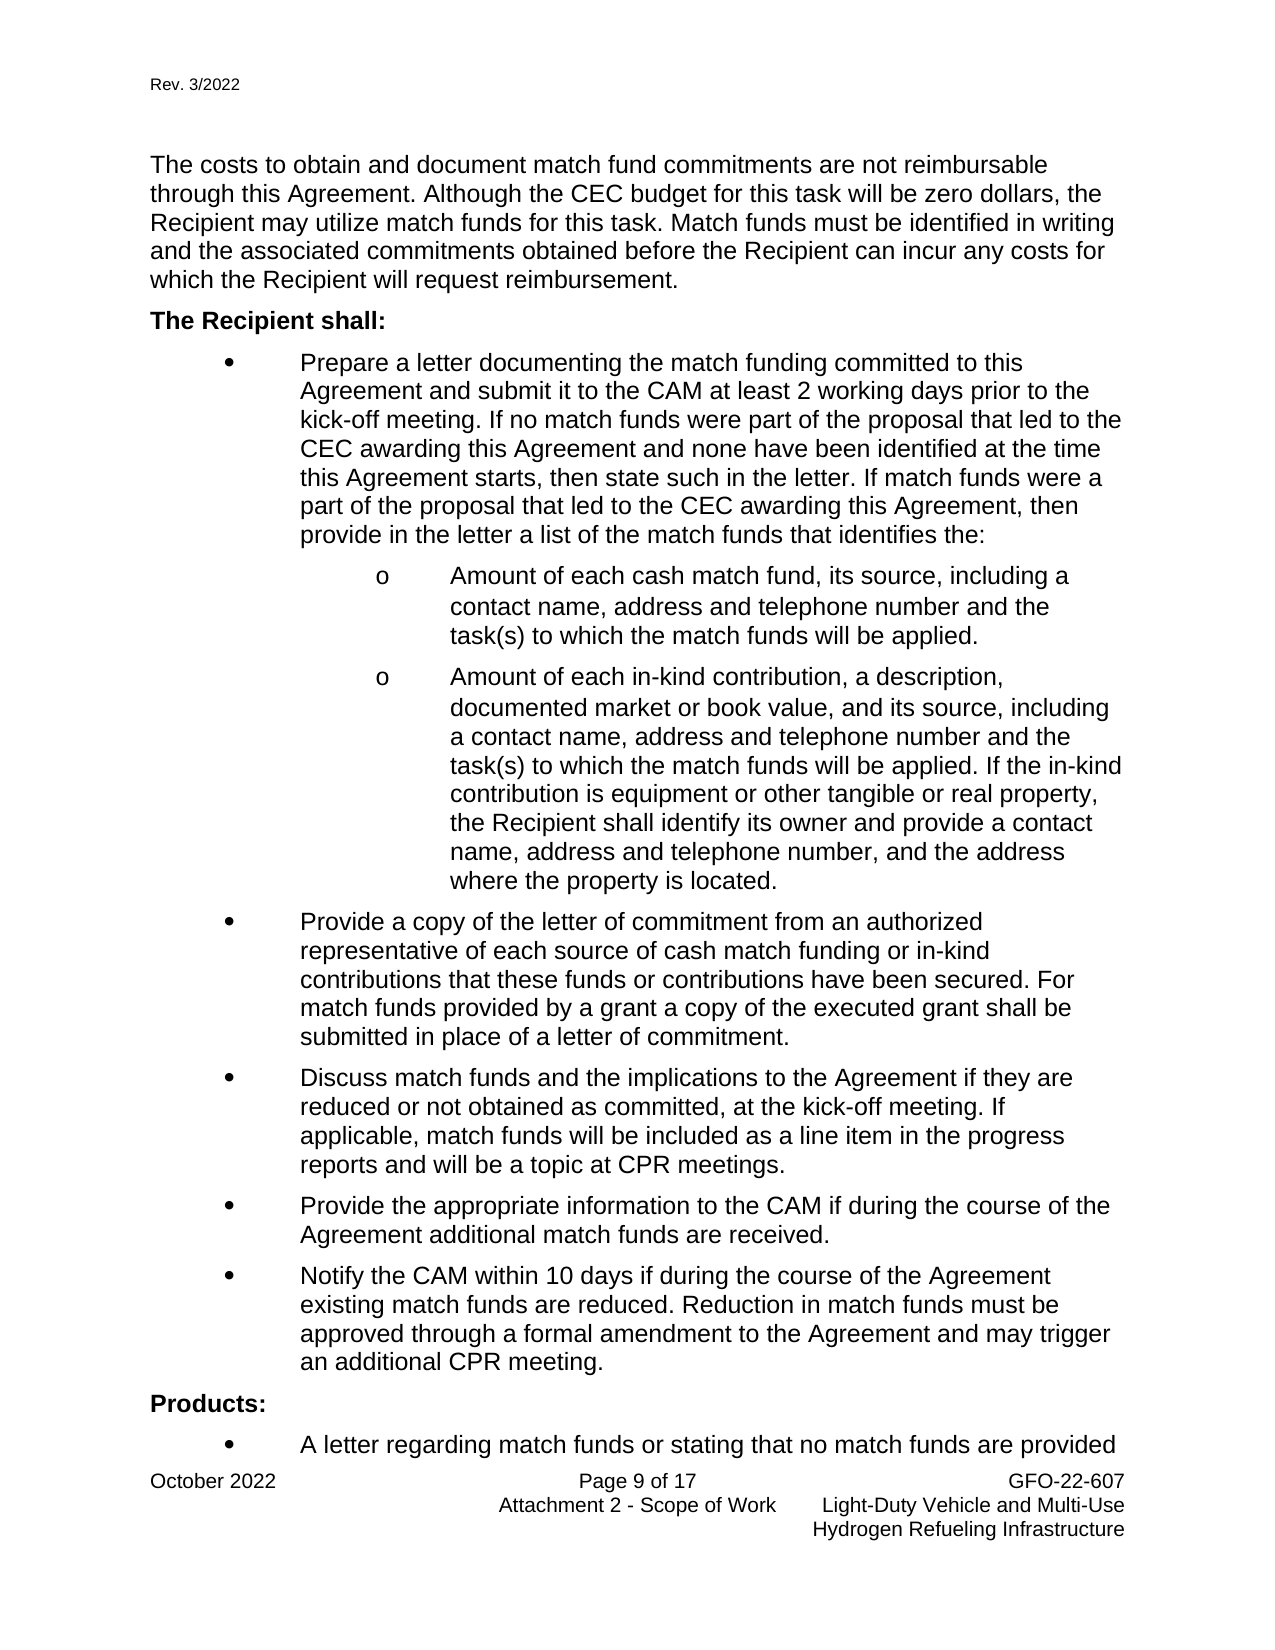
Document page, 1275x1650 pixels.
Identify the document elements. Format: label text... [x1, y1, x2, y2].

list A letter regarding match funds or stating that no match funds are provided [225, 1430, 1125, 1459]
list Provide a copy of the letter of commitment from an authorized representative of each source of cash match funding or in-kind contributions that these funds or contributions have been secured. For match funds provided by a grant a copy of the executed grant shall be submitted in place of a letter of commitment. [225, 907, 1125, 1051]
text The Recipient shall: [150, 306, 1125, 335]
list Provide the appropriate information to the CAM if during the course of the Agreement additional match funds are received. [225, 1191, 1125, 1248]
list Amount of each cash match fund, its source, including a contact name, address and telephone number and the task(s) to which the match funds will be applied. [375, 561, 1125, 650]
list Amount of each in-kind contribution, a description, documented market or book value, and its source, including a contact name, address and telephone number and the task(s) to which the match funds will be applied. If the in-kind contribution is equipment or other tangible or real property, the Recipient shall identify its owner and provide a contact name, address and telephone number, and the address where the property is located. [375, 662, 1125, 894]
list Notify the CAM within 10 days if during the course of the Agreement existing match funds are reduced. Reduction in match funds must be approved through a formal amendment to the Agreement and may trigger an additional CPR meeting. [225, 1261, 1125, 1376]
text The costs to obtain and document match fund commitments are not reimbursable through this Agreement. Although the CEC budget for this task will be zero dollars, the Recipient may utilize match funds for this task. Match funds must be identified in writing and the associated commitments obtained before the Recipient can incur any costs for which the Recipient will request reimbursement. [150, 150, 1125, 294]
list Discuss match funds and the implications to the Agreement if they are reduced or not obtained as committed, at the kick-off meeting. If applicable, match funds will be included as a line item in the progress reports and will be a topic at CPR meetings. [225, 1063, 1125, 1178]
list Prepare a letter documenting the match funding committed to this Agreement and submit it to the CAM at least 2 working days prior to the kick-off meeting. If no match funds were part of the proposal that led to the CEC awarding this Agreement and none have been identified at the time this Agreement starts, then state such in the letter. If match funds were a part of the proposal that led to the CEC awarding this Agreement, then provide in the letter a list of the match funds that identifies the: [225, 347, 1125, 549]
text Products: [150, 1389, 1125, 1417]
